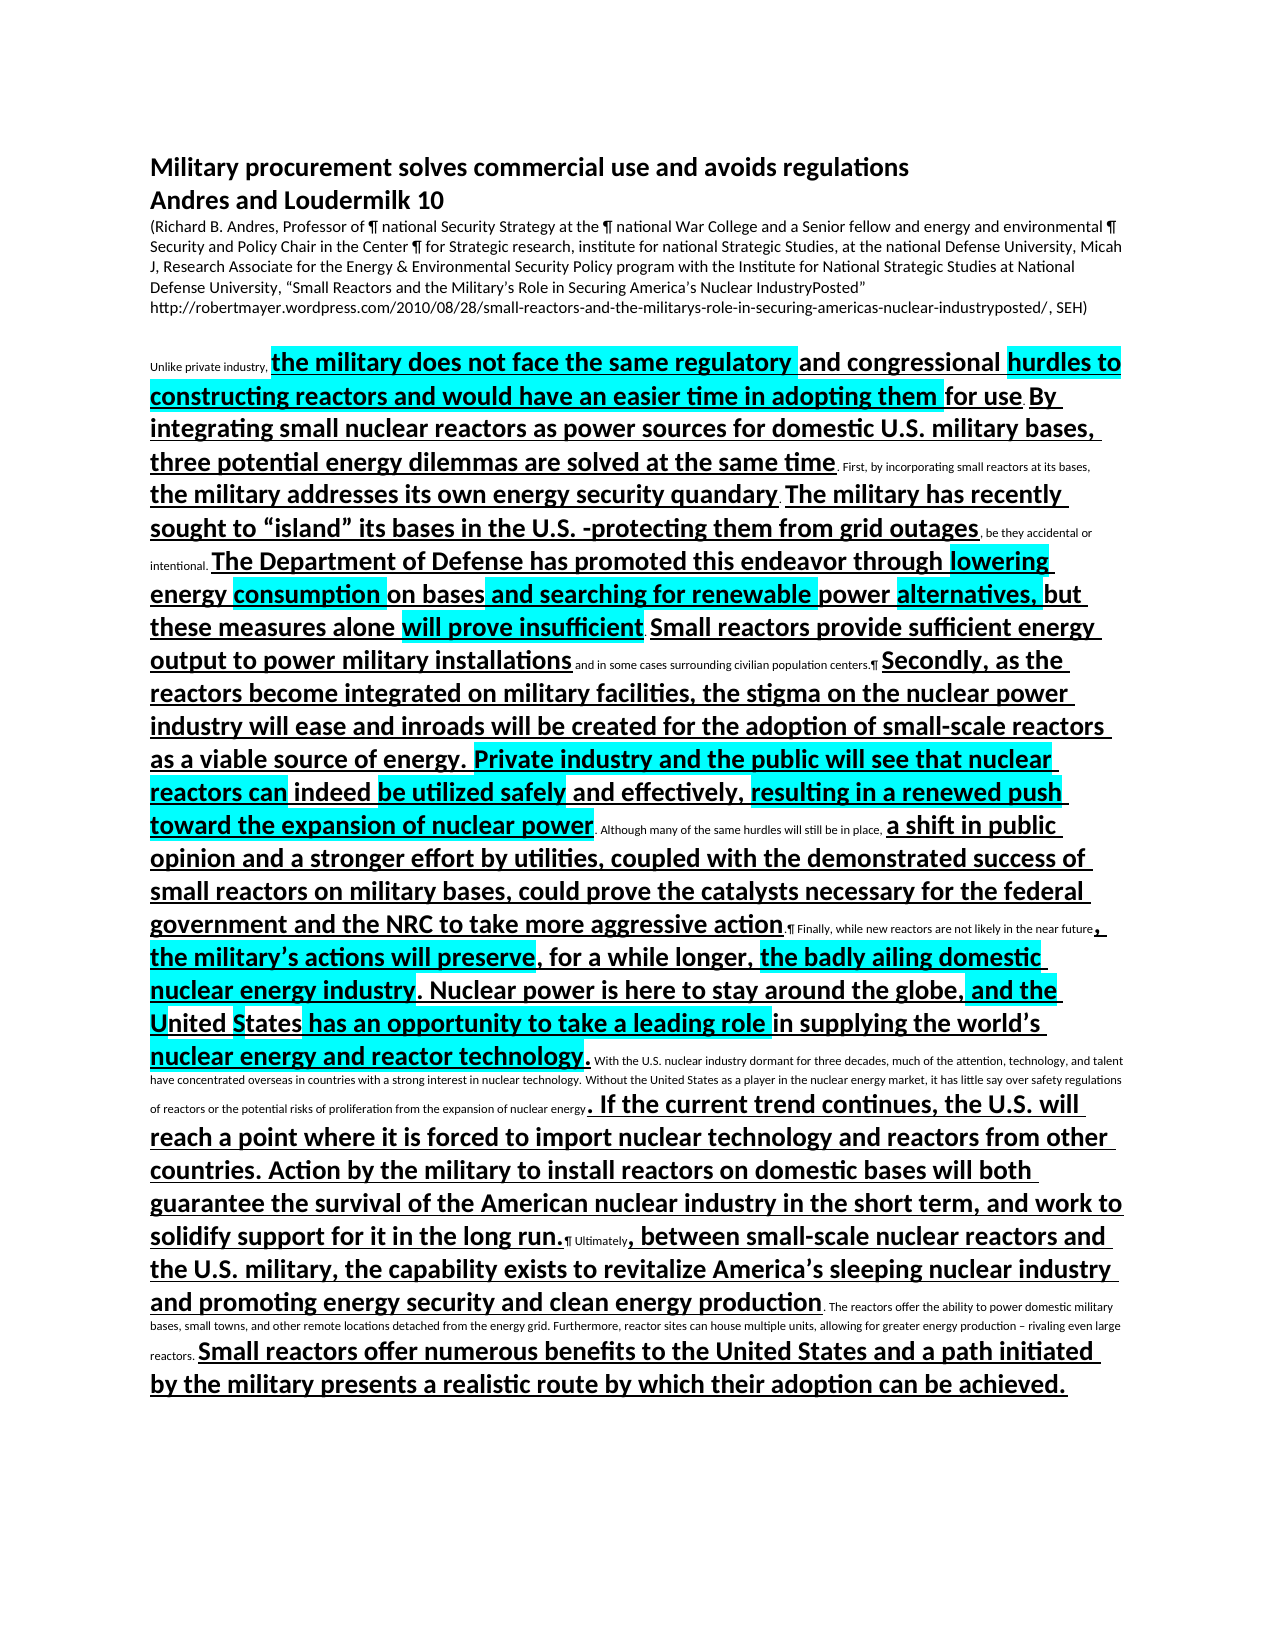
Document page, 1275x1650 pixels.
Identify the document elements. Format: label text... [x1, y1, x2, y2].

subtitle Military procurement solves commercial use and avoids regulations [150, 150, 1125, 183]
text (Richard B. Andres, Professor of ¶ national Security Strategy at the ¶ national War College and a Senior fellow and energy and environmental ¶ Security and Policy Chair in the Center ¶ for Strategic research, institute for national Strategic Studies, at the national Defense University, Micah J, Research Associate for the Energy & Environmental Security Policy program with the Institute for National Strategic Studies at National Defense University, “Small Reactors and the Military’s Role in Securing America’s Nuclear IndustryPosted” http://robertmayer.wordpress.com/2010/08/28/small-reactors-and-the-militarys-role-in-securing-americas-nuclear-industryposted/, SEH) [150, 216, 1125, 318]
text Unlike private industry, the military does not face the same regulatory and congressional hurdles to constructing reactors and would have an easier time in adopting them for use. By integrating small nuclear reactors as power sources for domestic U.S. military bases, three potential energy dilemmas are solved at the same time. First, by incorporating small reactors at its bases, the military addresses its own energy security quandary. The military has recently sought to “island” its bases in the U.S. -protecting them from grid outages, be they accidental or intentional. The Department of Defense has promoted this endeavor through lowering energy consumption on bases and searching for renewable power alternatives, but these measures alone will prove insufficient. Small reactors provide sufficient energy output to power military installations and in some cases surrounding civilian population centers.¶ Secondly, as the reactors become integrated on military facilities, the stigma on the nuclear power industry will ease and inroads will be created for the adoption of small-scale reactors as a viable source of energy. Private industry and the public will see that nuclear reactors can indeed be utilized safely and effectively, resulting in a renewed push toward the expansion of nuclear power. Although many of the same hurdles will still be in place, a shift in public opinion and a stronger effort by utilities, coupled with the demonstrated success of small reactors on military bases, could prove the catalysts necessary for the federal government and the NRC to take more aggressive action.¶ Finally, while new reactors are not likely in the near future, the military’s actions will preserve, for a while longer, the badly ailing domestic nuclear energy industry. Nuclear power is here to stay around the globe, and the United States has an opportunity to take a leading role in supplying the world’s nuclear energy and reactor technology. With the U.S. nuclear industry dormant for three decades, much of the attention, technology, and talent have concentrated overseas in countries with a strong interest in nuclear technology. Without the United States as a player in the nuclear energy market, it has little say over safety regulations of reactors or the potential risks of proliferation from the expansion of nuclear energy. If the current trend continues, the U.S. will reach a point where it is forced to import nuclear technology and reactors from other countries. Action by the military to install reactors on domestic bases will both guarantee the survival of the American nuclear industry in the short term, and work to solidify support for it in the long run.¶ Ultimately, between small-scale nuclear reactors and the U.S. military, the capability exists to revitalize America’s sleeping nuclear industry and promoting energy security and clean energy production. The reactors offer the ability to power domestic military bases, small towns, and other remote locations detached from the energy grid. Furthermore, reactor sites can house multiple units, allowing for greater energy production – rivaling even large reactors. Small reactors offer numerous benefits to the United States and a path initiated by the military presents a realistic route by which their adoption can be achieved. [150, 346, 1125, 1400]
text Andres and Loudermilk 10 [150, 183, 1125, 216]
